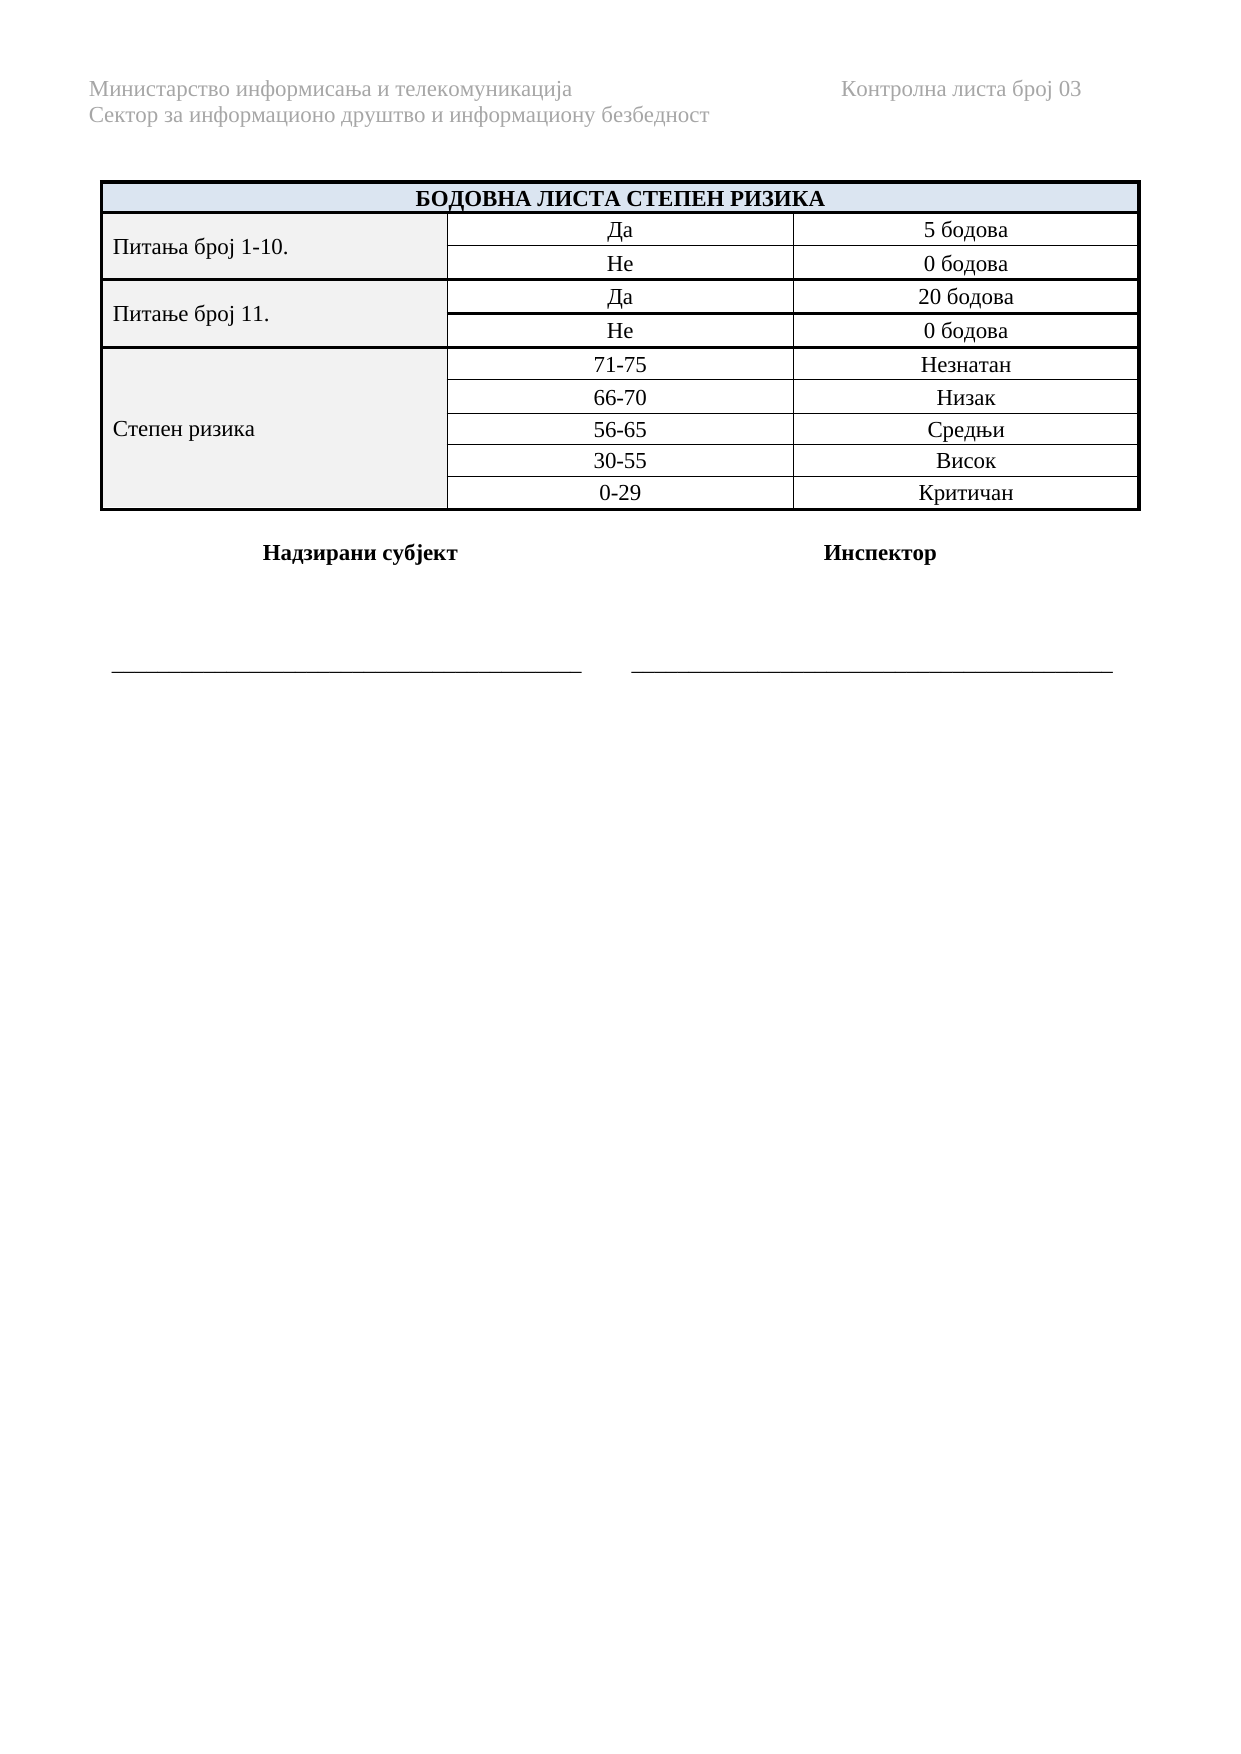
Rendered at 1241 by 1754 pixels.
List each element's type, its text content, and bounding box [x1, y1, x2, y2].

table_cell __________________________________________ [620, 565, 1140, 702]
table_cell Критичан [794, 477, 1137, 507]
table_cell Висок [794, 445, 1137, 476]
table_cell 0-29 [448, 477, 793, 507]
table_cell 66-70 [448, 380, 793, 413]
table_cell Питање број 11. [103, 281, 447, 346]
table_cell _________________________________________ [100, 565, 620, 702]
table_cell Да [448, 281, 793, 312]
table_cell 71-75 [448, 349, 793, 379]
table_cell Питања број 1-10. [103, 214, 447, 278]
table_cell 0 бодова [794, 315, 1137, 346]
table_header Надзирани субјект [100, 538, 620, 565]
table_header Инспектор [620, 538, 1140, 565]
table_cell 0 бодова [794, 246, 1137, 278]
table_cell Степен ризика [103, 349, 447, 507]
table_header БОДОВНА ЛИСТА СТЕПЕН РИЗИКА [103, 184, 1137, 211]
table_cell 30-55 [448, 445, 793, 476]
table_cell 5 бодова [794, 214, 1137, 244]
table_cell Низак [794, 380, 1137, 413]
table_cell Незнатан [794, 349, 1137, 379]
table_cell Да [448, 214, 793, 244]
table_cell 20 бодова [794, 281, 1137, 312]
table_cell Не [448, 246, 793, 278]
table_cell 56-65 [448, 414, 793, 444]
table_cell Средњи [794, 414, 1137, 444]
table_cell Не [448, 315, 793, 346]
